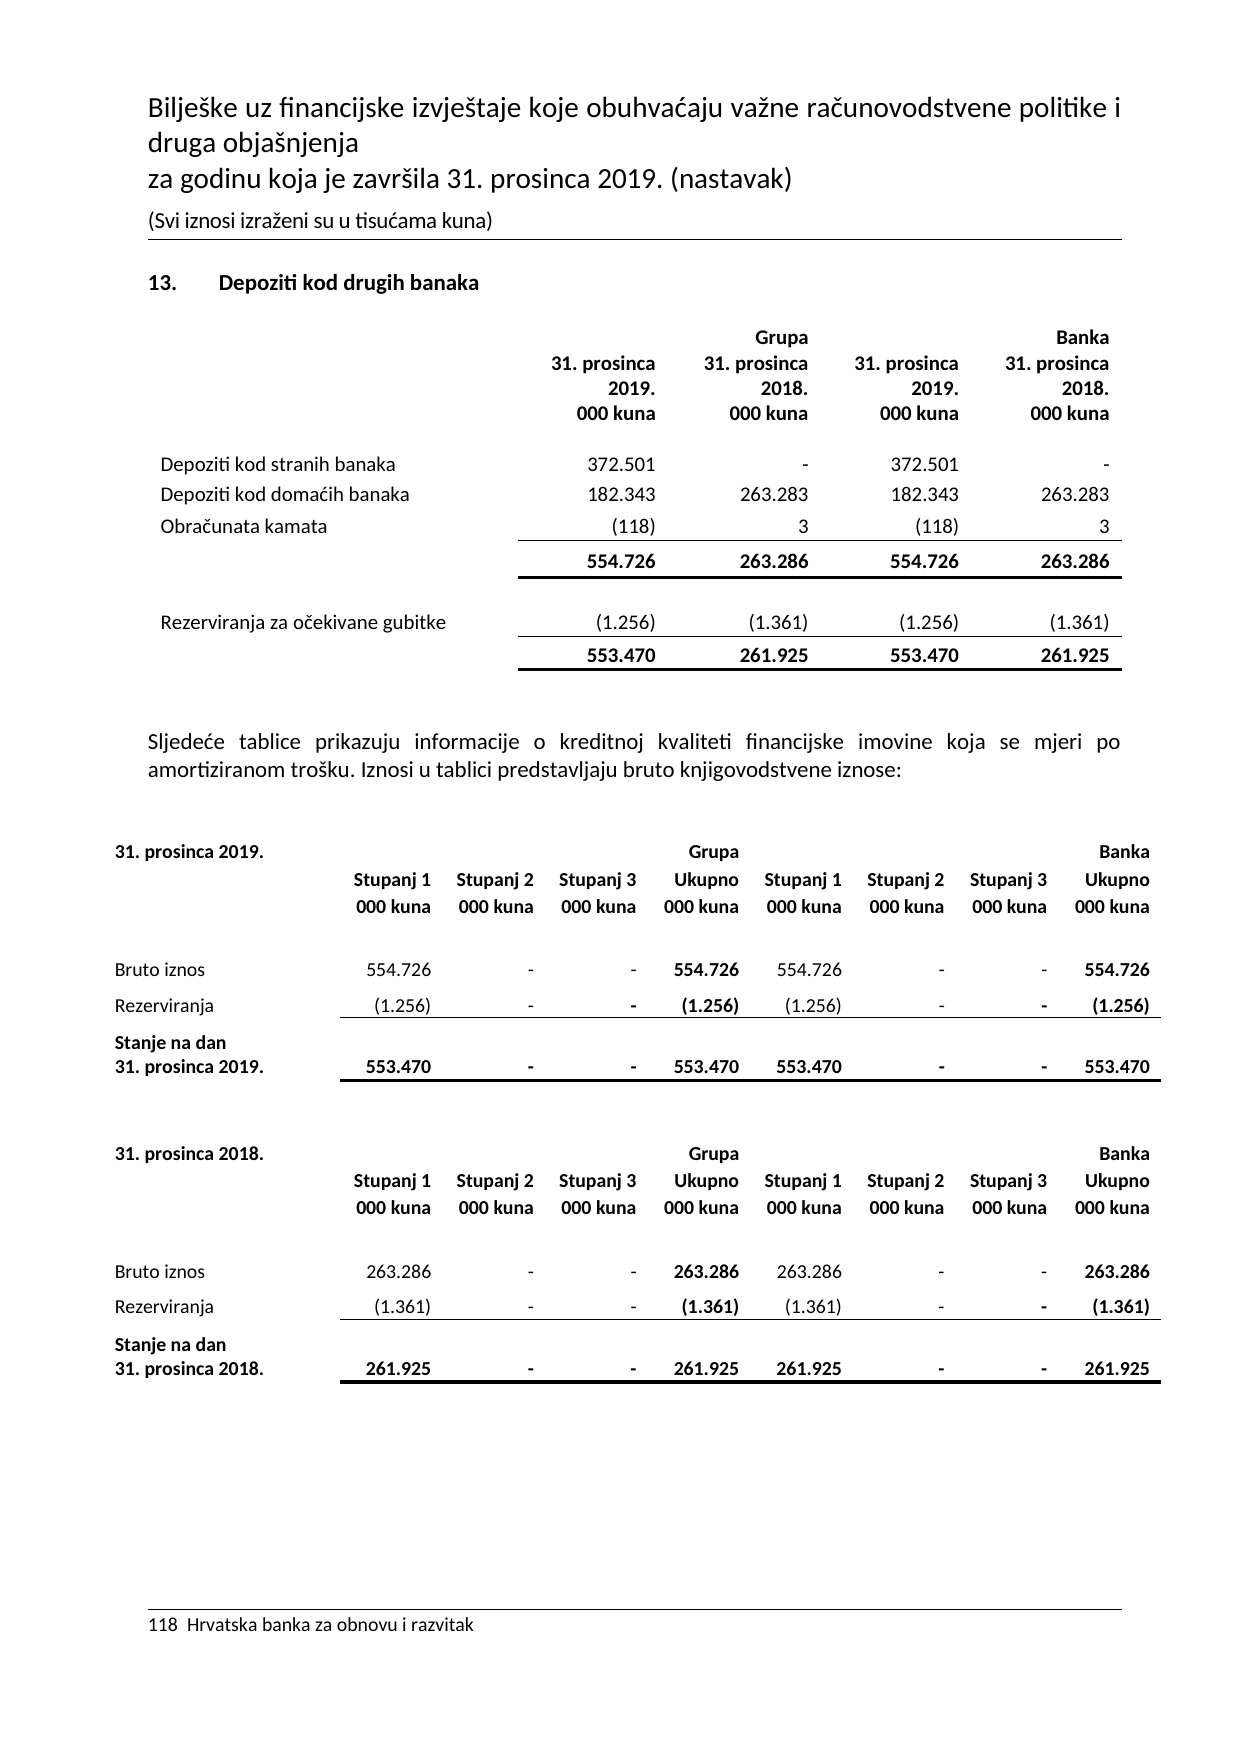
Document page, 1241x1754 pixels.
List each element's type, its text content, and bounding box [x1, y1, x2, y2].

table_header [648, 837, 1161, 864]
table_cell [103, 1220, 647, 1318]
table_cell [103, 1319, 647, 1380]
text 13. Depoziti kod drugih banaka [148, 268, 1122, 296]
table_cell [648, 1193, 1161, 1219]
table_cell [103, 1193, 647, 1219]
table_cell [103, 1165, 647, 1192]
text Sljedeće tablice prikazuju informacije o kreditnoj kvaliteti financijske imovine koja se mjeri po amortiziranom trošku. Iznosi u tablici predstavljaju bruto knjigovodstvene iznose: [148, 727, 1122, 783]
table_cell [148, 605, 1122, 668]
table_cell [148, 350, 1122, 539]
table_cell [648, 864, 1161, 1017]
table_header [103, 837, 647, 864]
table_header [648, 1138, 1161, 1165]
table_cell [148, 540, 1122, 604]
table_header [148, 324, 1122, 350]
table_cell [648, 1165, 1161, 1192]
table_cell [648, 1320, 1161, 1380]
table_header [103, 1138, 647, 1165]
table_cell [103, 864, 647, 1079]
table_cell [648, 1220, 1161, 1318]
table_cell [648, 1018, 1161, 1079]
